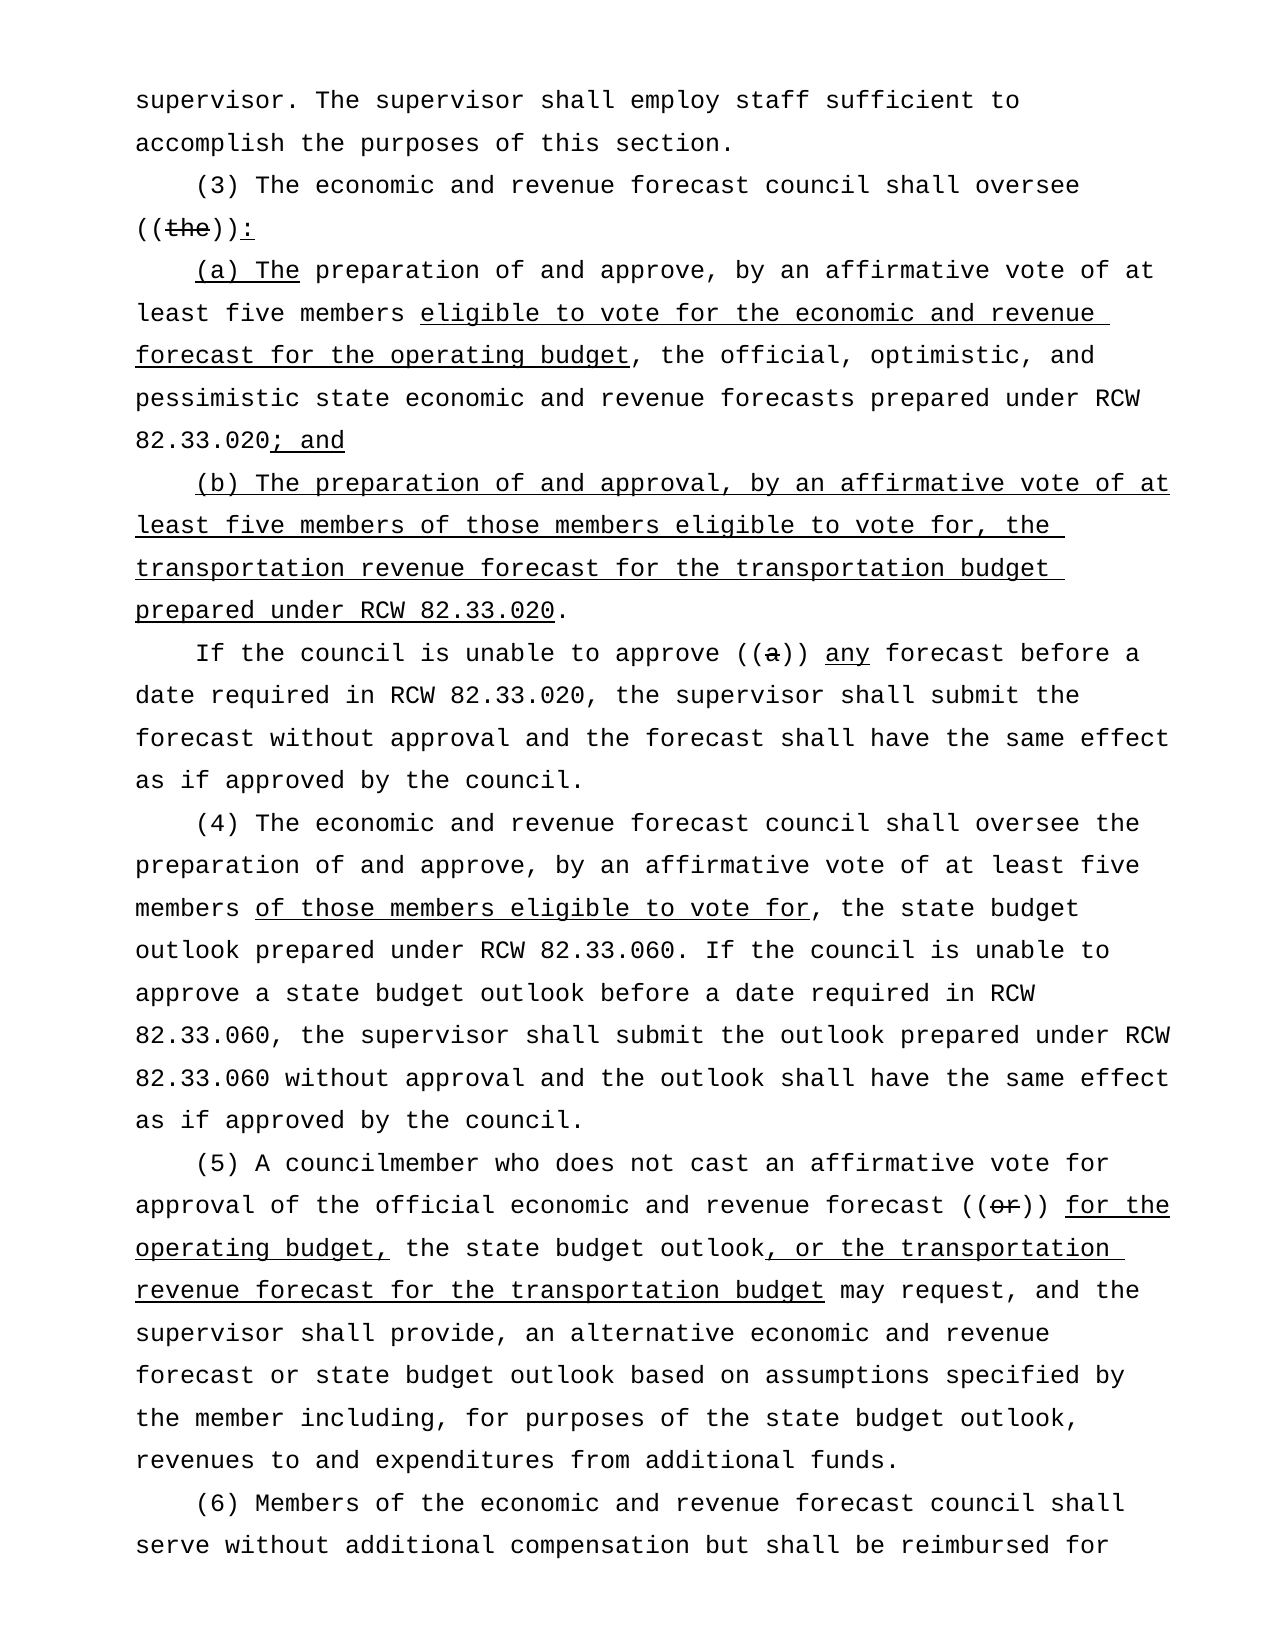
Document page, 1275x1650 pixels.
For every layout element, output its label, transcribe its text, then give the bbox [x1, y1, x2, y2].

text If the council is unable to approve ((a)) any forecast before a date required in RCW 82.33.020, the supervisor shall submit the forecast without approval and the forecast shall have the same effect as if approved by the council. [135, 627, 1170, 797]
text (3) The economic and revenue forecast council shall oversee ((the)): [135, 160, 1170, 245]
text (5) A councilmember who does not cast an affirmative vote for approval of the official economic and revenue forecast ((or)) for the operating budget, the state budget outlook, or the transportation revenue forecast for the transportation budget may request, and the supervisor shall provide, an alternative economic and revenue forecast or state budget outlook based on assumptions specified by the member including, for purposes of the state budget outlook, revenues to and expenditures from additional funds. [135, 1137, 1170, 1477]
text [135, 75, 1170, 160]
text (a) The preparation of and approve, by an affirmative vote of at least five members eligible to vote for the economic and revenue forecast for the operating budget, the official, optimistic, and pessimistic state economic and revenue forecasts prepared under RCW 82.33.020; and [135, 245, 1170, 457]
text (b) The preparation of and approval, by an affirmative vote of at least five members of those members eligible to vote for, the transportation revenue forecast for the transportation budget prepared under RCW 82.33.020. [135, 457, 1170, 627]
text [135, 1477, 1170, 1562]
text (4) The economic and revenue forecast council shall oversee the preparation of and approve, by an affirmative vote of at least five members of those members eligible to vote for, the state budget outlook prepared under RCW 82.33.060. If the council is unable to approve a state budget outlook before a date required in RCW 82.33.060, the supervisor shall submit the outlook prepared under RCW 82.33.060 without approval and the outlook shall have the same effect as if approved by the council. [135, 797, 1170, 1137]
